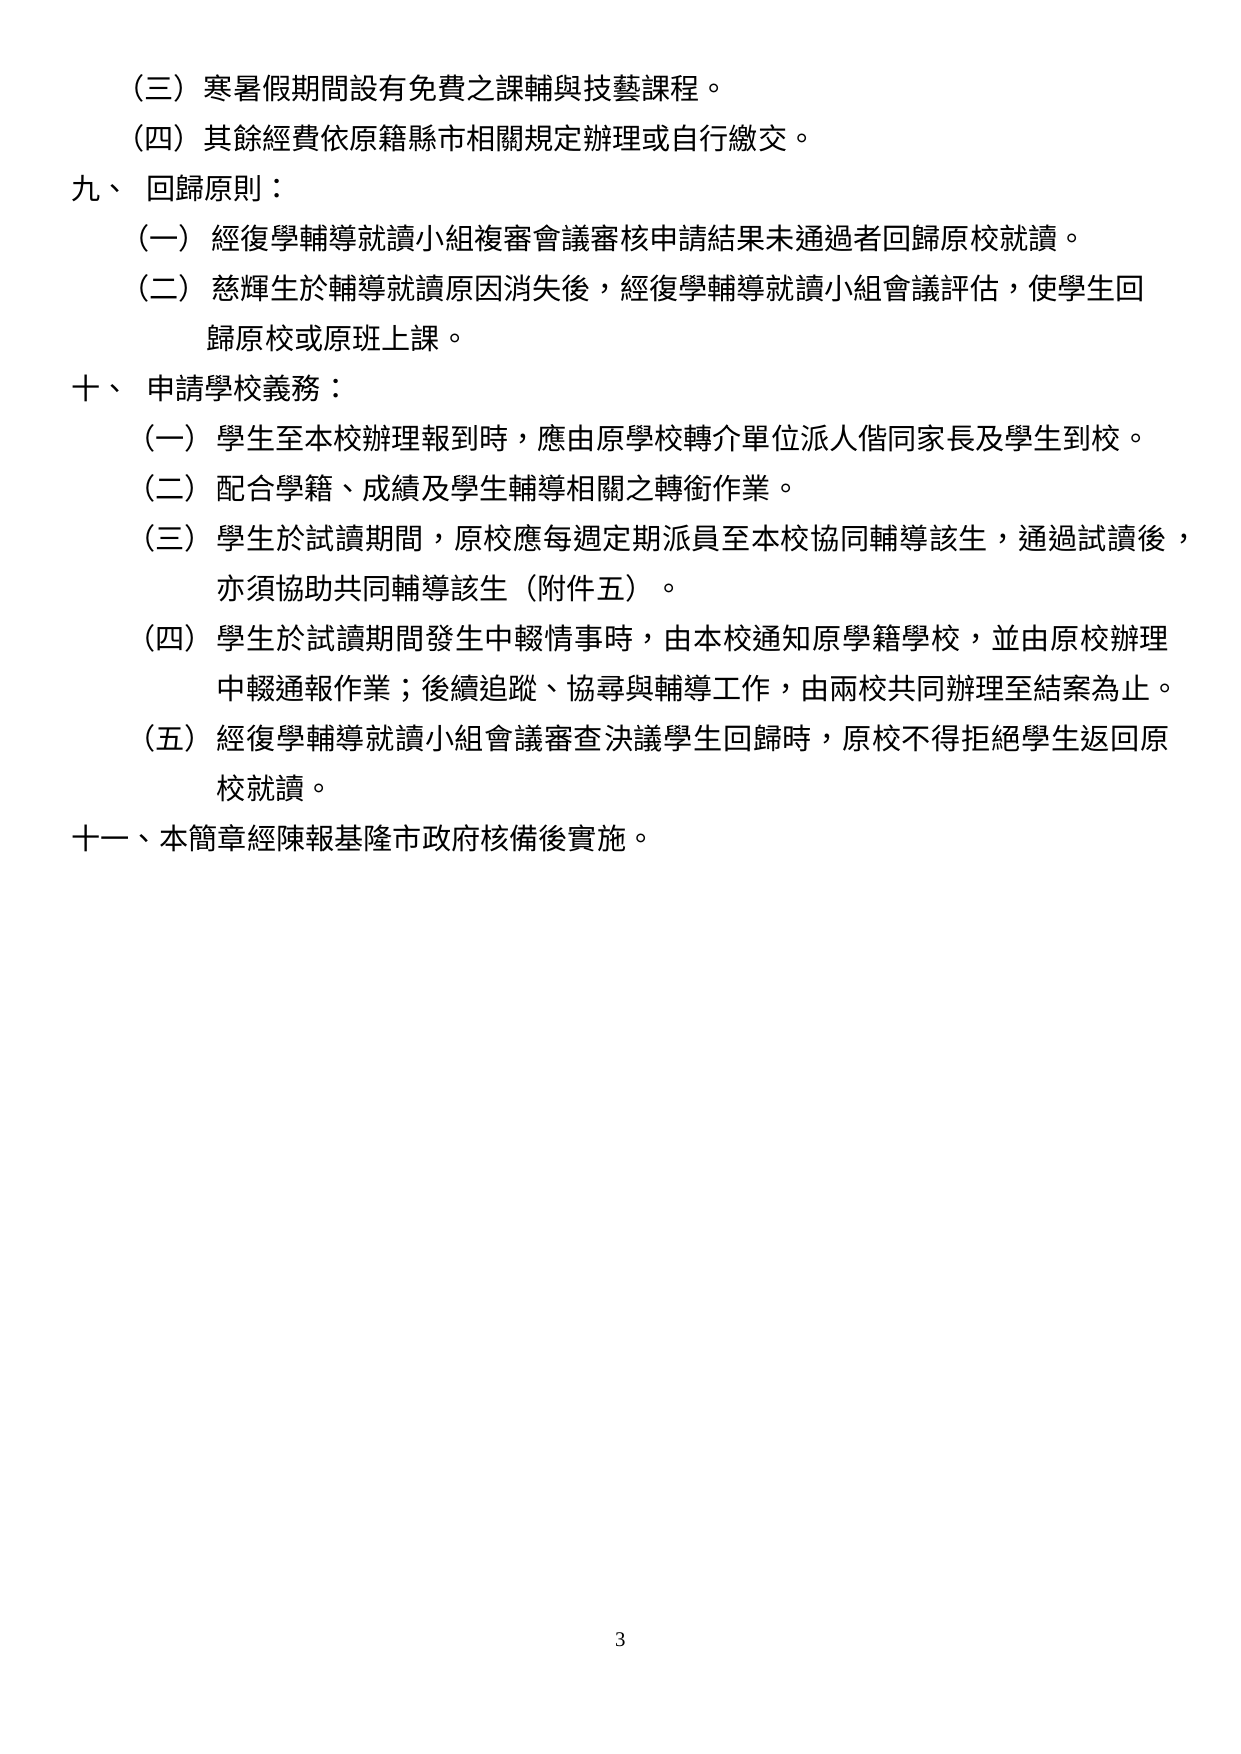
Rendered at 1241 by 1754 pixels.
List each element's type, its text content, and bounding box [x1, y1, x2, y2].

list 學生至本校辦理報到時，應由原學校轉介單位派人偕同家長及學生到校。 [126, 410, 1169, 460]
list 本簡章經陳報基隆市政府核備後實施。 [71, 810, 1169, 860]
list 經復學輔導就讀小組複審會議審核申請結果未通過者回歸原校就讀。 [120, 210, 1169, 260]
list 其餘經費依原籍縣市相關規定辦理或自行繳交。 [115, 110, 1169, 160]
list 學生於試讀期間，原校應每週定期派員至本校協同輔導該生，通過試讀後，亦須協助共同輔導該生（附件五）。 [126, 510, 1169, 610]
list 配合學籍、成績及學生輔導相關之轉銜作業。 [126, 460, 1169, 510]
list 慈輝生於輔導就讀原因消失後，經復學輔導就讀小組會議評估，使學生回歸原校或原班上課。 [120, 260, 1169, 360]
list 申請學校義務： [71, 360, 1169, 410]
list 學生於試讀期間發生中輟情事時，由本校通知原學籍學校，並由原校辦理中輟通報作業；後續追蹤、協尋與輔導工作，由兩校共同辦理至結案為止。 [126, 610, 1169, 710]
list 回歸原則： [71, 160, 1169, 210]
list 寒暑假期間設有免費之課輔與技藝課程。 [115, 60, 1169, 110]
list 經復學輔導就讀小組會議審查決議學生回歸時，原校不得拒絕學生返回原校就讀。 [126, 710, 1169, 810]
